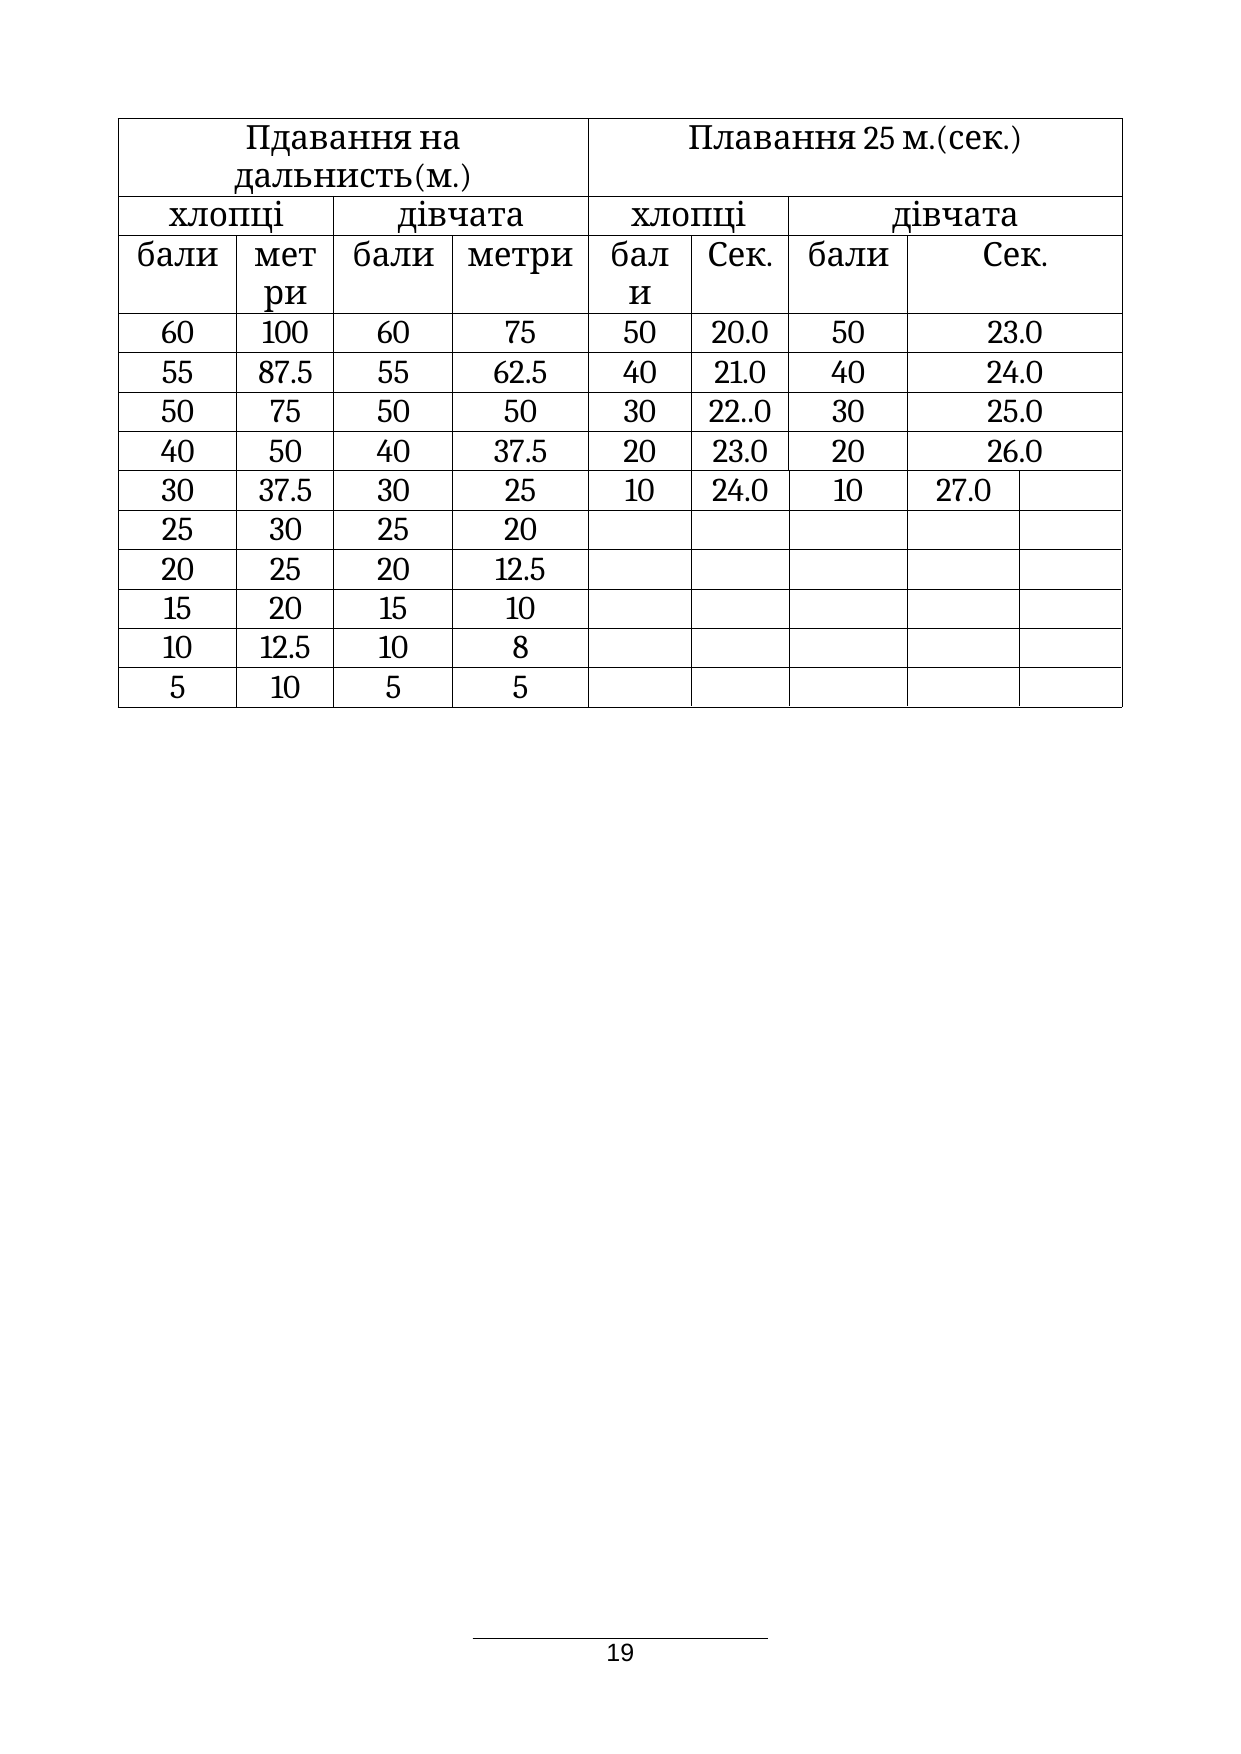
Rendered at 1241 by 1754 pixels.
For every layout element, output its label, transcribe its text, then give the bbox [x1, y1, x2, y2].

table_cell [589, 550, 691, 588]
table_cell 25 [453, 471, 588, 510]
table_cell [589, 511, 691, 549]
table_cell [908, 629, 1019, 667]
table_cell [692, 511, 789, 549]
table_cell [1020, 589, 1122, 628]
table_cell 12.5 [237, 629, 333, 667]
table_cell дівчата [334, 197, 588, 235]
table_header Плавання 25 м.(сек.) [589, 119, 1122, 196]
table_cell 12.5 [453, 550, 588, 588]
table_cell [589, 629, 691, 667]
table_cell 15 [334, 590, 452, 628]
table_cell бали [589, 236, 691, 313]
table_cell [790, 550, 907, 588]
table_cell 20 [119, 550, 236, 588]
table_cell 50 [237, 432, 333, 470]
table_cell 60 [119, 314, 236, 352]
table_cell 40 [334, 432, 452, 470]
table_cell метри [453, 236, 588, 313]
table_cell 75 [237, 393, 333, 431]
table_cell 62.5 [453, 353, 588, 392]
table_cell бали [334, 236, 452, 313]
table_cell [692, 629, 789, 667]
table_header Пдавання на дальнисть(м.) [119, 119, 588, 196]
table_cell [691, 668, 789, 707]
table_cell 10 [119, 629, 236, 667]
table_cell 37.5 [453, 432, 588, 470]
table_cell 30 [237, 511, 333, 549]
table_cell 75 [453, 314, 588, 352]
table_cell [908, 550, 1019, 588]
table_cell 10 [237, 668, 333, 707]
table_cell 20 [789, 432, 907, 470]
table_cell 50 [334, 393, 452, 431]
table_cell 87.5 [237, 353, 333, 392]
table_cell 10 [453, 590, 588, 628]
table_cell 50 [119, 393, 236, 431]
table_cell 20 [453, 511, 588, 549]
table_cell 23.0 [908, 314, 1122, 352]
table_cell [790, 629, 907, 667]
table_cell [908, 668, 1019, 707]
table_cell 10 [334, 629, 452, 667]
table_cell 24.0 [908, 353, 1122, 392]
table_cell 15 [119, 590, 236, 628]
table_cell 21.0 [692, 353, 788, 392]
table_cell 24.0 [692, 471, 789, 510]
table_cell 20 [334, 550, 452, 588]
table_cell [1020, 510, 1122, 549]
table_cell [1020, 549, 1122, 588]
table_cell бали [789, 236, 907, 313]
table_cell 10 [790, 471, 907, 510]
table_cell 55 [334, 353, 452, 392]
table_cell [790, 590, 907, 628]
table_cell 55 [119, 353, 236, 392]
table_cell хлопці [589, 197, 788, 235]
table_cell [1020, 470, 1122, 510]
table_cell Сек. [908, 236, 1122, 313]
table_cell Сек. [692, 236, 788, 313]
table_cell 20.0 [692, 314, 788, 352]
table_cell 8 [453, 629, 588, 667]
table_cell 22..0 [692, 393, 788, 431]
table_cell 30 [589, 393, 691, 431]
table_cell [908, 590, 1019, 628]
table_cell 40 [589, 353, 691, 392]
table_cell 50 [789, 314, 907, 352]
table_cell 20 [237, 590, 333, 628]
table_cell хлопці [119, 197, 333, 235]
table_cell [908, 511, 1019, 549]
table_cell 60 [334, 314, 452, 352]
table_cell 10 [589, 471, 691, 510]
table_cell дівчата [789, 197, 1122, 235]
table_cell 25 [237, 550, 333, 588]
table_cell 5 [119, 668, 236, 707]
table_cell 50 [589, 314, 691, 352]
table_cell 40 [789, 353, 907, 392]
table_cell [692, 590, 789, 628]
table_cell 30 [119, 471, 236, 510]
table_cell [790, 511, 907, 549]
table_cell [1020, 628, 1122, 667]
table_cell метри [237, 236, 333, 313]
table_cell 25 [334, 511, 452, 549]
table_cell 26.0 [908, 432, 1122, 470]
table_cell 30 [789, 393, 907, 431]
table_cell 25.0 [908, 393, 1122, 431]
table_cell 23.0 [692, 432, 788, 470]
table_cell 30 [334, 471, 452, 510]
table_cell 37.5 [237, 471, 333, 510]
table_cell [589, 668, 691, 707]
table_cell [692, 550, 789, 588]
table_cell 20 [589, 432, 691, 470]
table_cell [1019, 667, 1122, 707]
table_cell 50 [453, 393, 588, 431]
table_cell 5 [453, 668, 588, 707]
table_cell 25 [119, 511, 236, 549]
table_cell 5 [334, 668, 452, 707]
table_cell [789, 668, 907, 707]
table_cell 100 [237, 314, 333, 352]
table_cell [589, 590, 691, 628]
table_cell 40 [119, 432, 236, 470]
table_cell 27.0 [908, 471, 1019, 510]
table_cell бали [119, 236, 236, 313]
